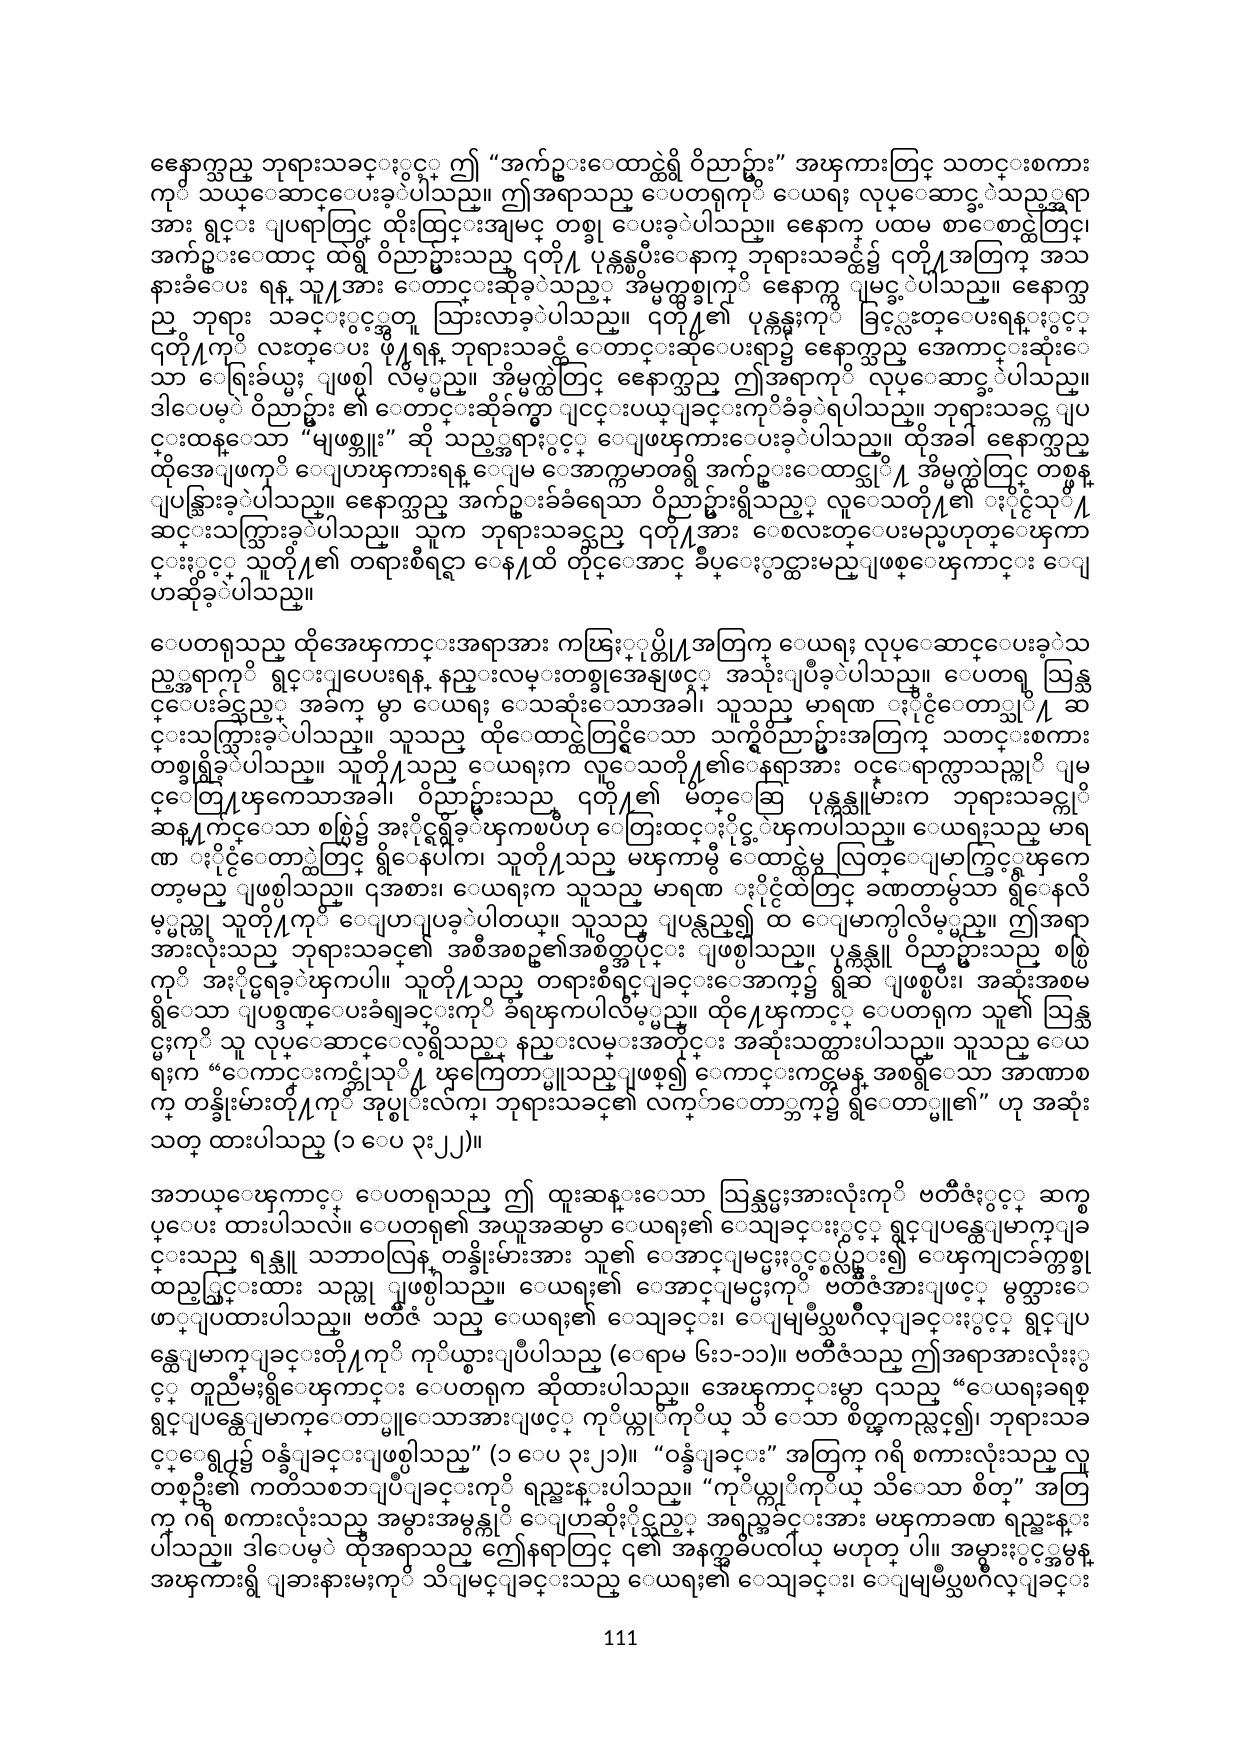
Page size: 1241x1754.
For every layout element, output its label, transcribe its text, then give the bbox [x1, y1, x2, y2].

text ေပတရုသည္ ထိုအေၾကာင္းအရာအား ကၽြႏ္ုပ္တို႔အတြက္ ေယရႈ လုပ္ေဆာင္ေပးခ့ဲသည့္အရာကုိ ရွင္းျပေပးရန္ နည္းလမ္းတစ္ခုအေနျဖင့္ အသုံးျပဳခ့ဲပါသည္။ ေပတရု သြန္သင္ေပးခ်င္သည့္ အခ်က္ မွာ ေယရႈ ေသဆုံးေသာအခါ၊ သူသည္ မာရဏ ႏိုင္ငံေတာ္သုိ႔ ဆင္းသက္သြားခ့ဲပါသည္။ သူသည္ ထိုေထာင္ထဲတြင္ရွိေသာ သက္ရွိဝိညာဥ္မ်ားအတြက္ သတင္းစကား တစ္ခုရွိခ့ဲပါသည္။ သူတို႔သည္ ေယရႈက လူေသတို႔၏ေနရာအား ဝင္ေရာက္လာသည္ကုိ ျမင္ေတြ႔ၾကေသာအခါ၊ ဝိညာဥ္မ်ားသည္ ၎တို႔၏ မိတ္ေဆြ ပုန္ကန္သူမ်ားက ဘုရားသခင္ကုိ ဆန္႔က်င္ေသာ စစ္ပြဲ၌ အႏိုင္ရရွိခ့ဲၾကၿပီဟု ေတြးထင္ႏိုင္ခ့ဲၾကပါသည္။ ေယရႈသည္ မာရဏ ႏိုင္ငံေတာ္ထဲတြင္ ရွိေနပါက၊ သူတို႔သည္ မၾကာမွီ ေထာင္ထဲမွ လြတ္ေျမာက္ခြင့္ရၾကေတာ့မည္ ျဖစ္ပါသည္။ ၎အစား၊ ေယရႈက သူသည္ မာရဏ ႏိုင္ငံထဲတြင္ ခဏတာမွ်သာ ရွိေနလိမ့္မည္ဟု သူတို႔ကုိ ေျပာျပခ့ဲပါတယ္။ သူသည္ ျပန္လည္၍ ထ ေျမာက္ပါလိမ့္မည္။ ဤအရာအားလုံးသည္ ဘုရားသခင္၏ အစီအစဥ္၏အစိတ္အပိုင္း ျဖစ္ပါသည္။ ပုန္ကန္သူ ဝိညာဥ္မ်ားသည္ စစ္ပြဲကုိ အႏိုင္မရခ့ဲၾကပါ။ သူတို႔သည္ တရားစီရင္ျခင္းေအာက္၌ ရွိဆဲ ျဖစ္ၿပီး၊ အဆုံးအစမရွိေသာ ျပစ္ဒဏ္ေပးခံရျခင္းကုိ ခံရၾကပါလိမ့္မည္။ ထို႔ေၾကာင့္ ေပတရုက သူ၏ သြန္သင္မႈကုိ သူ လုပ္ေဆာင္ေလ့ရွိသည့္ နည္းလမ္းအတိုင္း အဆုံးသတ္ထားပါသည္။ သူသည္ ေယရႈက “ေကာင္းကင္ဘုံသုိ႔ ၾကြေတာ္မူသည္ျဖစ္၍ ေကာင္းကင္တမန္ အစရွိေသာ အာဏာစက္ တန္ခိုးမ်ားတို႔ကုိ အုပ္စုိးလ်က္၊ ဘုရားသခင္၏ လက္်ာေတာ္ဘက္၌ ရွိေတာ္မူ၏” ဟု အဆုံးသတ္ ထားပါသည္ (၁ ေပ ၃း၂၂)။ [150, 630, 1090, 1155]
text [150, 1181, 1090, 1593]
text ဧေနာက္သည္ ဘုရားသခင္ႏွင့္ ဤ “အက်ဥ္းေထာင္ထဲရွိ ဝိညာဥ္မ်ား” အၾကားတြင္ သတင္းစကား ကုိ သယ္ေဆာင္ေပးခ့ဲပါသည္။ ဤအရာသည္ ေပတရုကုိ ေယရႈ လုပ္ေဆာင္ခ့ဲသည့္အရာအား ရွင္း ျပရာတြင္ ထိုးထြင္းအျမင္ တစ္ခု ေပးခ့ဲပါသည္။ ဧေနာက္ ပထမ စာေစာင္ထဲတြင္၊ အက်ဥ္းေထာင္ ထဲရွိ ဝိညာဥ္မ်ားသည္ ၎တို႔ ပုန္ကန္ၿပီးေနာက္ ဘုရားသခင္ထံ၌ ၎တို႔အတြက္ အသနားခံေပး ရန္ သူ႔အား ေတာင္းဆိုခ့ဲသည့္ အိမ္မက္တစ္ခုကုိ ဧေနာက္က ျမင္ခ့ဲပါသည္။ ဧေနာက္သည္ ဘုရား သခင္ႏွင့္အတူ သြားလာခ့ဲပါသည္။ ၎တို႔၏ ပုန္ကန္မႈကုိ ခြင့္လႊတ္ေပးရန္ႏွင့္ ၎တို႔ကုိ လႊတ္ေပး ဖို႔ရန္ ဘုရားသခင္ထံ ေတာင္းဆိုေပးရာ၌ ဧေနာက္သည္ အေကာင္းဆုံးေသာ ေရြးခ်ယ္မႈ ျဖစ္ပါ လိမ့္မည္။ အိမ္မက္ထဲတြင္ ဧေနာက္သည္ ဤအရာကုိ လုပ္ေဆာင္ခ့ဲပါသည္။ ဒါေပမ့ဲ ဝိညာဥ္မ်ား ၏ ေတာင္းဆိုခ်က္မွာ ျငင္းပယ္ျခင္းကုိခံခ့ဲရပါသည္။ ဘုရားသခင္က ျပင္းထန္ေသာ “မျဖစ္ဘူး” ဆို သည့္အရာႏွင့္ ေျဖၾကားေပးခ့ဲပါသည္။ ထိုအခါ ဧေနာက္သည္ ထိုအေျဖကုိ ေျပာၾကားရန္ ေျမ ေအာက္ကမာၻရွိ အက်ဥ္းေထာင္သုိ႔ အိမ္မက္ထဲတြင္ တစ္ဖန္ ျပန္သြားခ့ဲပါသည္။ ဧေနာက္သည္ အက်ဥ္းခ်ခံရေသာ ဝိညာဥ္မ်ားရွိသည့္ လူေသတို႔၏ ႏိုင္ငံသုိ႔ ဆင္းသက္သြားခ့ဲပါသည္။ သူက ဘုရားသခင္သည္ ၎တို႔အား ေစလႊတ္ေပးမည္မဟုတ္ေၾကာင္းႏွင့္ သူတို႔၏ တရားစီရင္ရာ ေန႔ထိ တိုင္ေအာင္ ခ်ဳပ္ေႏွာင္ထားမည္ျဖစ္ေၾကာင္း ေျပာဆိုခ့ဲပါသည္။ [150, 150, 1090, 605]
